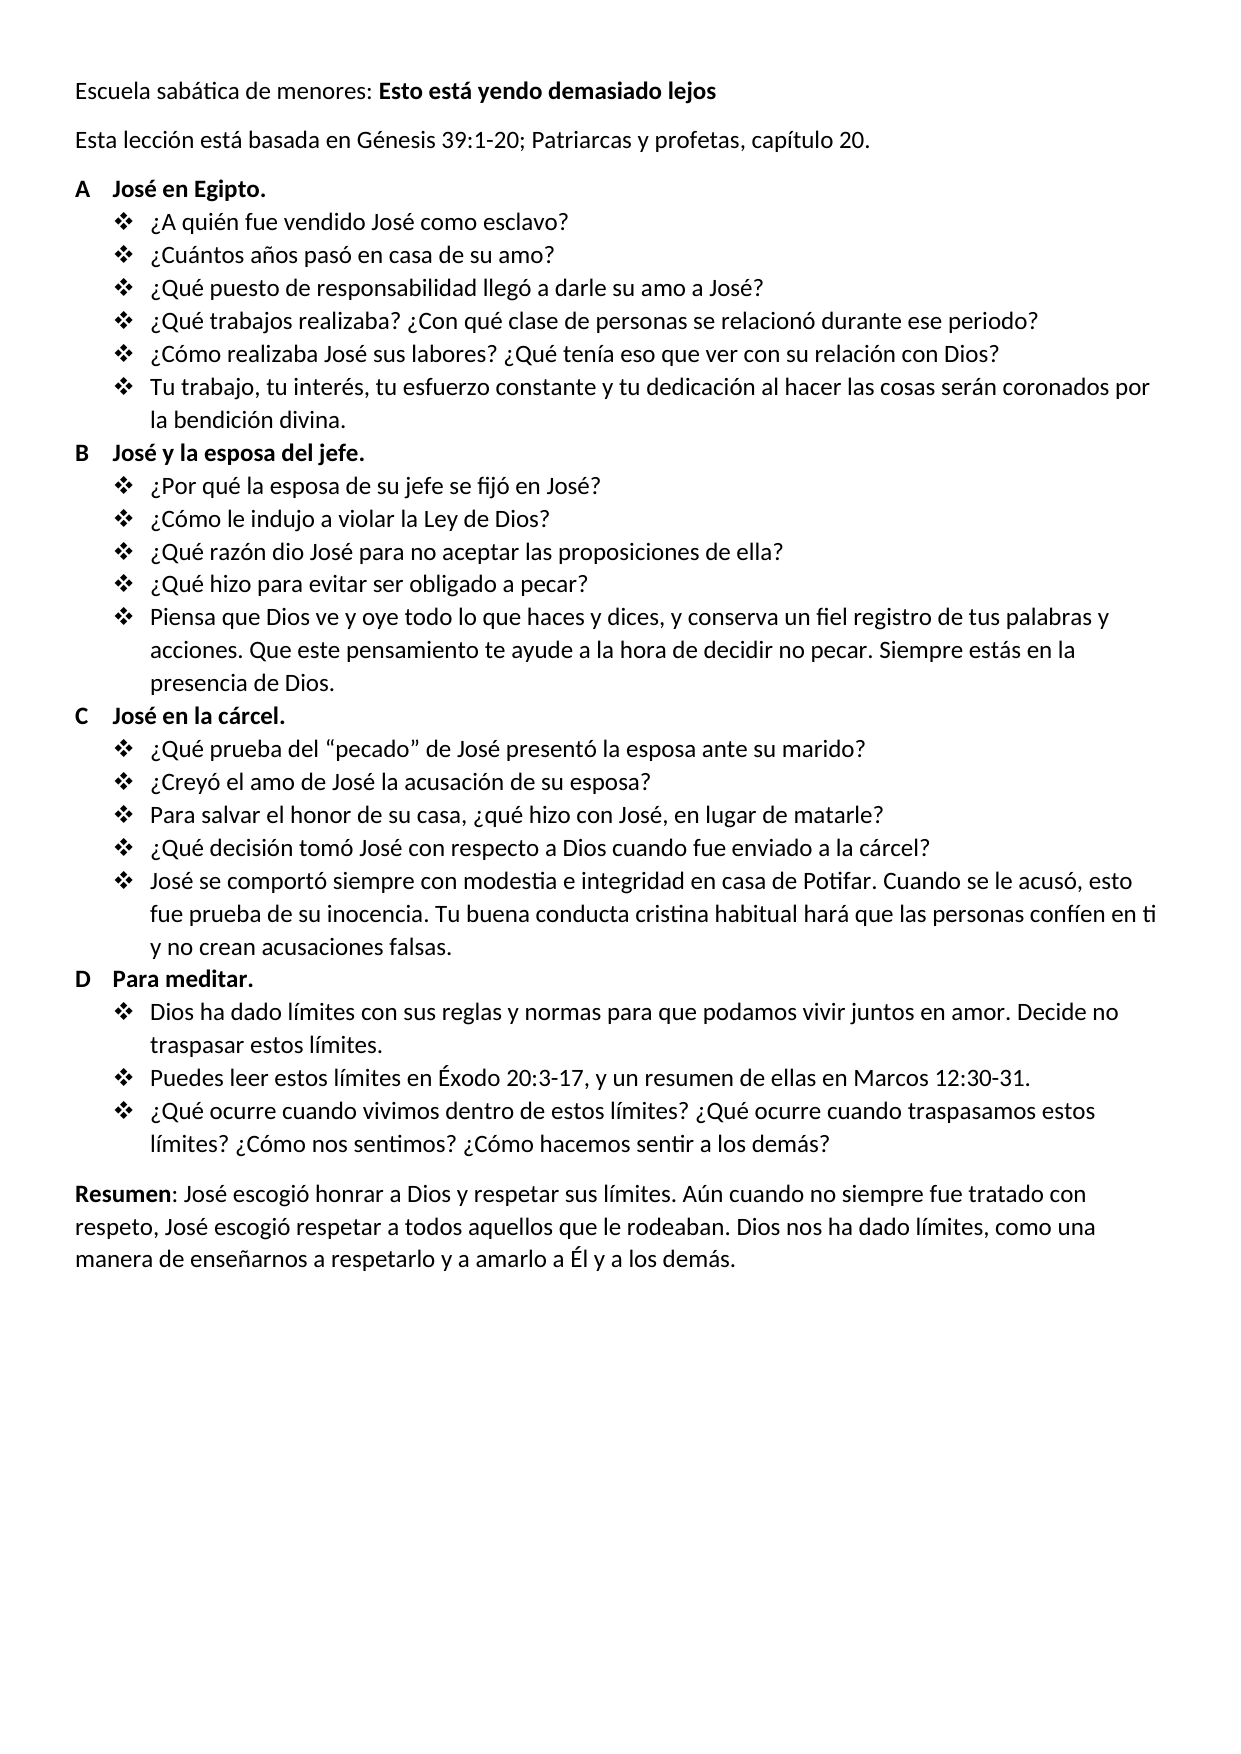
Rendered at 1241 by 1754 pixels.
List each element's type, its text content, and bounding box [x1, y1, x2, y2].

list ¿Por qué la esposa de su jefe se fijó en José? [112, 470, 1165, 500]
list Dios ha dado límites con sus reglas y normas para que podamos vivir juntos en amor. Decide no traspasar estos límites. [112, 996, 1165, 1060]
text Resumen: José escogió honrar a Dios y respetar sus límites. Aún cuando no siempre fue tratado con respeto, José escogió respetar a todos aquellos que le rodeaban. Dios nos ha dado límites, como una manera de enseñarnos a respetarlo y a amarlo a Él y a los demás. [75, 1178, 1165, 1274]
list José y la esposa del jefe. [75, 437, 1165, 467]
list ¿Qué razón dio José para no aceptar las proposiciones de ella? [112, 536, 1165, 566]
list Para salvar el honor de su casa, ¿qué hizo con José, en lugar de matarle? [112, 799, 1165, 829]
list ¿Qué hizo para evitar ser obligado a pecar? [112, 568, 1165, 599]
text Esta lección está basada en Génesis 39:1-20; Patriarcas y profetas, capítulo 20. [75, 124, 1165, 154]
list ¿Cómo le indujo a violar la Ley de Dios? [112, 503, 1165, 533]
list ¿A quién fue vendido José como esclavo? [112, 206, 1165, 237]
text Escuela sabática de menores: Esto está yendo demasiado lejos [75, 75, 1165, 106]
list José en Egipto. [75, 173, 1165, 204]
list Para meditar. [75, 963, 1165, 994]
list Tu trabajo, tu interés, tu esfuerzo constante y tu dedicación al hacer las cosas serán coronados por la bendición divina. [112, 371, 1165, 434]
list José en la cárcel. [75, 700, 1165, 731]
list Puedes leer estos límites en Éxodo 20:3-17, y un resumen de ellas en Marcos 12:30-31. [112, 1062, 1165, 1093]
list ¿Qué ocurre cuando vivimos dentro de estos límites? ¿Qué ocurre cuando traspasamos estos límites? ¿Cómo nos sentimos? ¿Cómo hacemos sentir a los demás? [112, 1095, 1165, 1159]
list ¿Qué prueba del “pecado” de José presentó la esposa ante su marido? [112, 733, 1165, 764]
list José se comportó siempre con modestia e integridad en casa de Potifar. Cuando se le acusó, esto fue prueba de su inocencia. Tu buena conducta cristina habitual hará que las personas confíen en ti y no crean acusaciones falsas. [112, 865, 1165, 961]
list Piensa que Dios ve y oye todo lo que haces y dices, y conserva un fiel registro de tus palabras y acciones. Que este pensamiento te ayude a la hora de decidir no pecar. Siempre estás en la presencia de Dios. [112, 601, 1165, 698]
list ¿Creyó el amo de José la acusación de su esposa? [112, 766, 1165, 797]
list ¿Qué trabajos realizaba? ¿Con qué clase de personas se relacionó durante ese periodo? [112, 305, 1165, 336]
list ¿Qué puesto de responsabilidad llegó a darle su amo a José? [112, 272, 1165, 303]
list ¿Qué decisión tomó José con respecto a Dios cuando fue enviado a la cárcel? [112, 832, 1165, 862]
list ¿Cuántos años pasó en casa de su amo? [112, 239, 1165, 270]
list ¿Cómo realizaba José sus labores? ¿Qué tenía eso que ver con su relación con Dios? [112, 338, 1165, 369]
